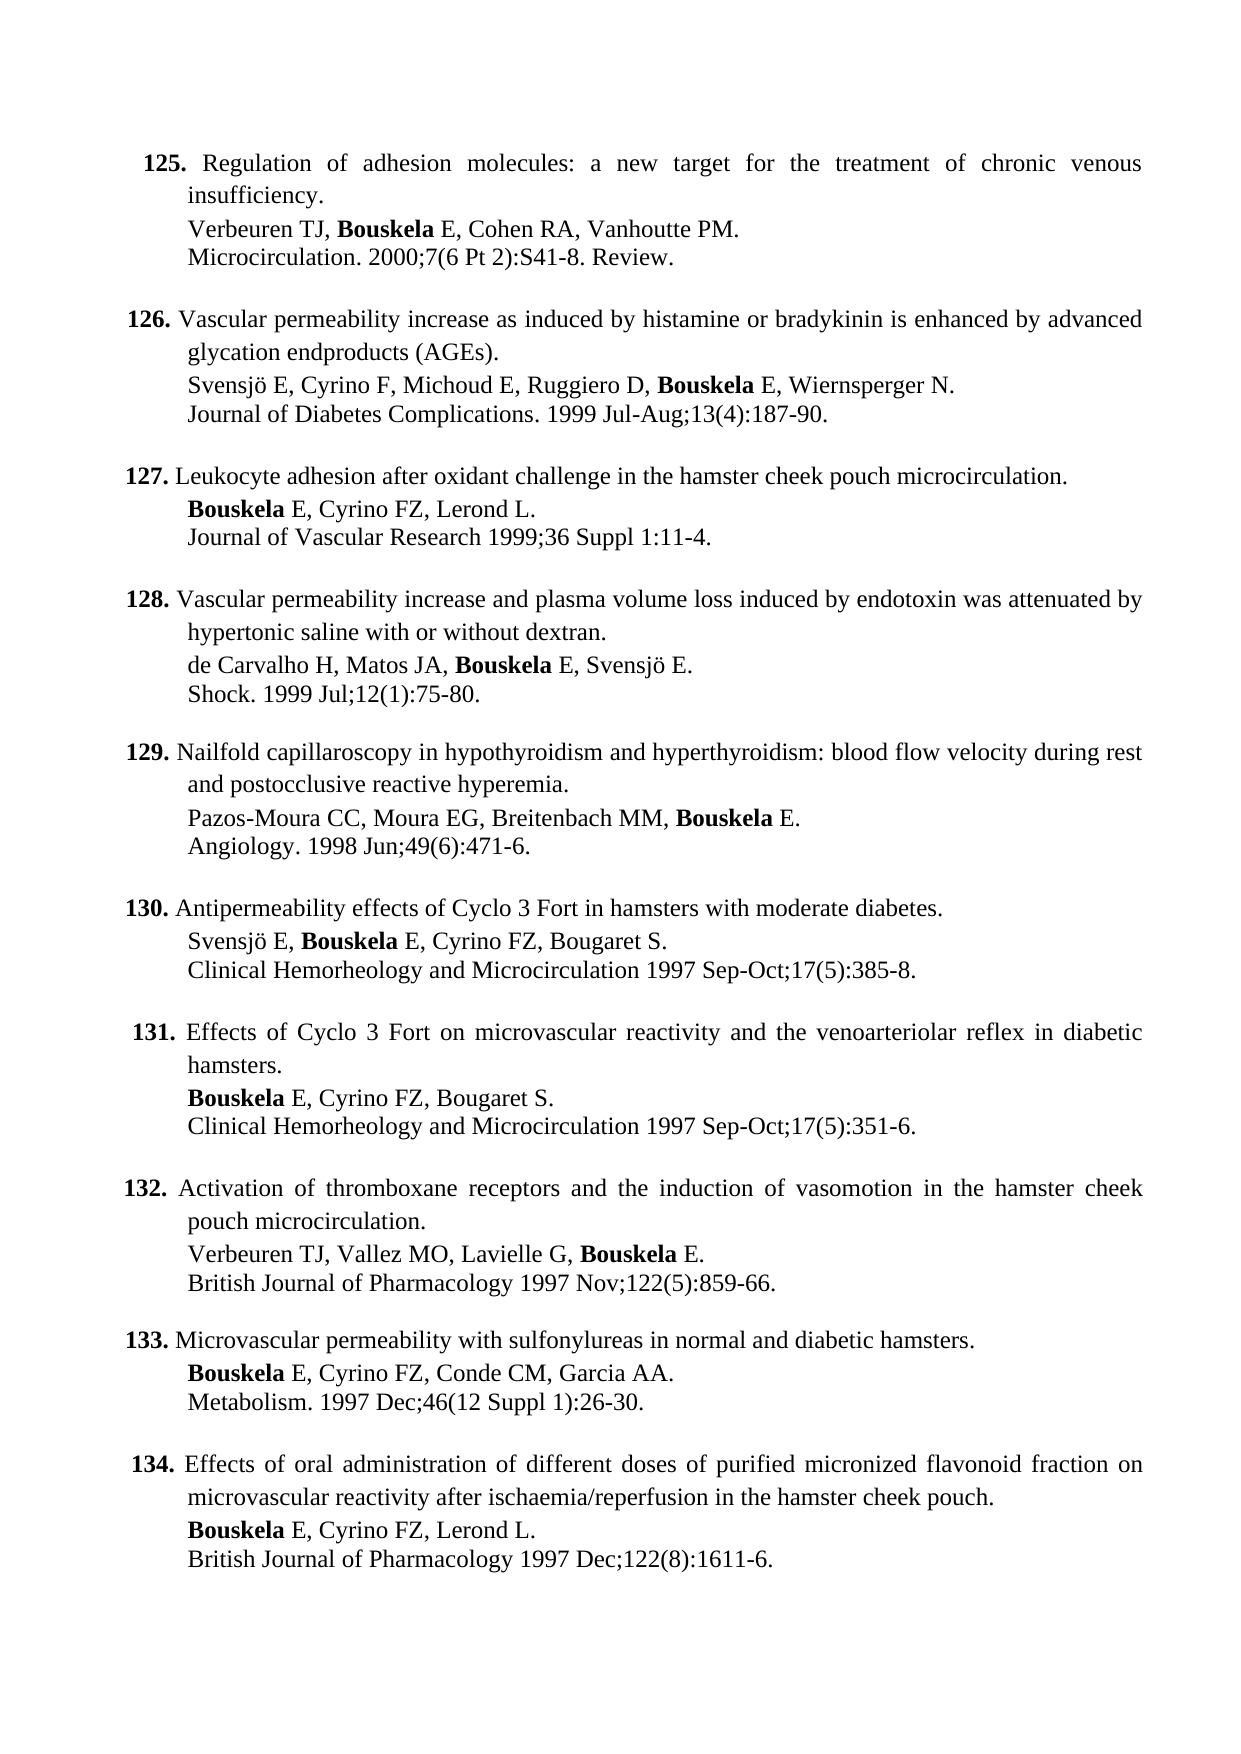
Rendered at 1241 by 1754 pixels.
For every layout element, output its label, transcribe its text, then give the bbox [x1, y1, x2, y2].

text Bouskela E, Cyrino FZ, Lerond L. [112, 1515, 1144, 1544]
text 130. Antipermeability effects of Cyclo 3 Fort in hamsters with moderate diabetes. [112, 893, 1144, 922]
text 128. Vascular permeability increase and plasma volume loss induced by endotoxin was attenuated by hypertonic saline with or without dextran. [112, 584, 1144, 646]
text Journal of Diabetes Complications. 1999 Jul-Aug;13(4):187-90. [112, 399, 1144, 428]
text Bouskela E, Cyrino FZ, Conde CM, Garcia AA. [112, 1358, 1144, 1387]
text Pazos-Moura CC, Moura EG, Breitenbach MM, Bouskela E. [112, 803, 1144, 831]
text Metabolism. 1997 Dec;46(12 Suppl 1):26-30. [112, 1387, 1144, 1416]
text 132. Activation of thromboxane receptors and the induction of vasomotion in the hamster cheek pouch microcirculation. [112, 1173, 1144, 1235]
text 126. Vascular permeability increase as induced by histamine or bradykinin is enhanced by advanced glycation endproducts (AGEs). [112, 304, 1144, 366]
text Svensjö E, Bouskela E, Cyrino FZ, Bougaret S. [112, 926, 1144, 955]
text Shock. 1999 Jul;12(1):75-80. [112, 679, 1144, 708]
text de Carvalho H, Matos JA, Bouskela E, Svensjö E. [112, 650, 1144, 679]
text Journal of Vascular Research 1999;36 Suppl 1:11-4. [112, 522, 1144, 551]
text Verbeuren TJ, Vallez MO, Lavielle G, Bouskela E. [112, 1239, 1144, 1268]
text Clinical Hemorheology and Microcirculation 1997 Sep-Oct;17(5):351-6. [112, 1111, 1144, 1140]
text Svensjö E, Cyrino F, Michoud E, Ruggiero D, Bouskela E, Wiernsperger N. [112, 370, 1144, 399]
text 131. Effects of Cyclo 3 Fort on microvascular reactivity and the venoarteriolar reflex in diabetic hamsters. [112, 1017, 1144, 1078]
text Microcirculation. 2000;7(6 Pt 2):S41-8. Review. [112, 242, 1144, 271]
text 129. Nailfold capillaroscopy in hypothyroidism and hyperthyroidism: blood flow velocity during rest and postocclusive reactive hyperemia. [112, 737, 1144, 798]
text Bouskela E, Cyrino FZ, Bougaret S. [112, 1083, 1144, 1111]
text British Journal of Pharmacology 1997 Dec;122(8):1611-6. [112, 1544, 1144, 1573]
text 127. Leukocyte adhesion after oxidant challenge in the hamster cheek pouch microcirculation. [112, 461, 1144, 489]
text Bouskela E, Cyrino FZ, Lerond L. [112, 494, 1144, 522]
text Clinical Hemorheology and Microcirculation 1997 Sep-Oct;17(5):385-8. [112, 955, 1144, 984]
text 134. Effects of oral administration of different doses of purified micronized flavonoid fraction on microvascular reactivity after ischaemia/reperfusion in the hamster cheek pouch. [112, 1449, 1144, 1511]
text 125. Regulation of adhesion molecules: a new target for the treatment of chronic venous insufficiency. [112, 148, 1144, 209]
text Verbeuren TJ, Bouskela E, Cohen RA, Vanhoutte PM. [112, 214, 1144, 242]
text 133. Microvascular permeability with sulfonylureas in normal and diabetic hamsters. [112, 1326, 1144, 1354]
text Angiology. 1998 Jun;49(6):471-6. [112, 831, 1144, 860]
text British Journal of Pharmacology 1997 Nov;122(5):859-66. [112, 1268, 1144, 1297]
